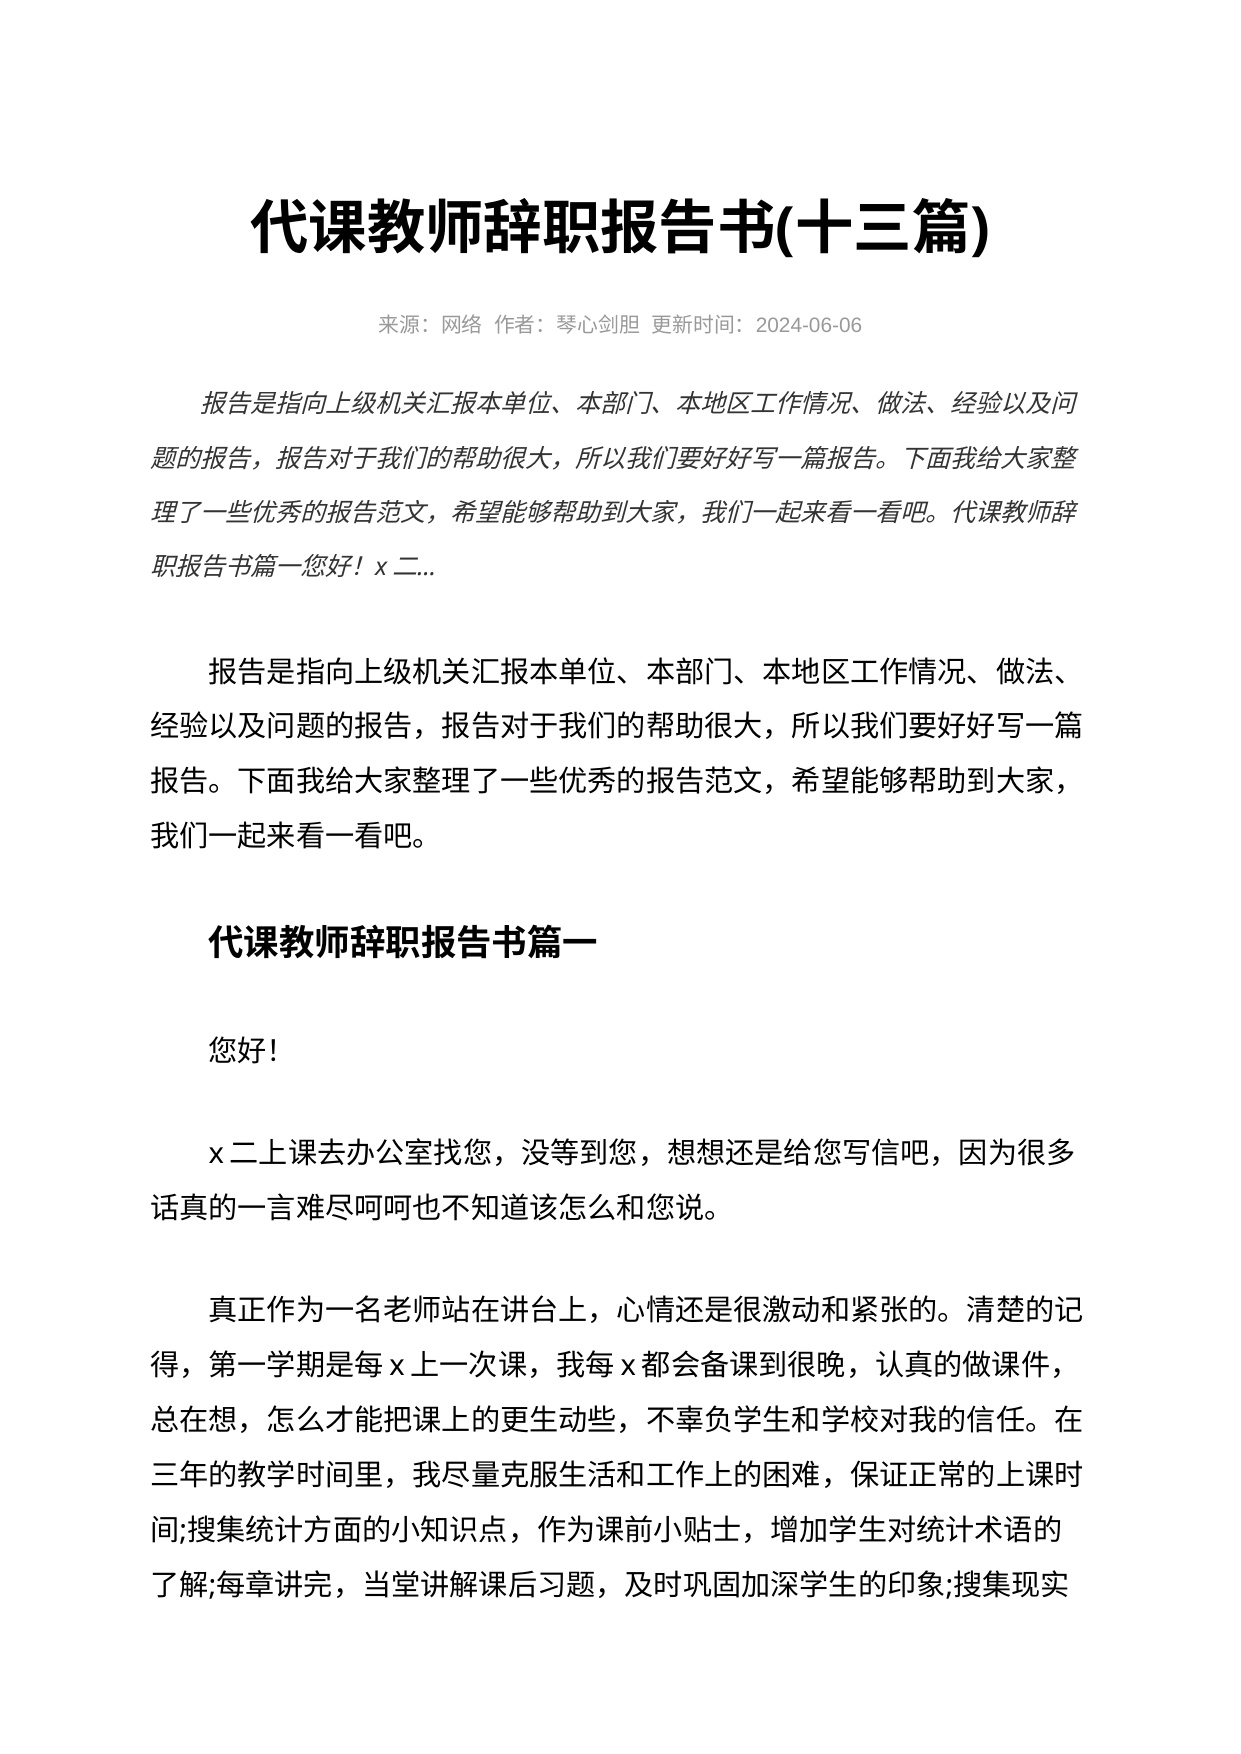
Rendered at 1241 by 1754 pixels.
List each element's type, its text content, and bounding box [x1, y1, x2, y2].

text 报告是指向上级机关汇报本单位、本部门、本地区工作情况、做法、经验以及问题的报告，报告对于我们的帮助很大，所以我们要好好写一篇报告。下面我给大家整理了一些优秀的报告范文，希望能够帮助到大家，我们一起来看一看吧。 [150, 648, 1090, 855]
subtitle 代课教师辞职报告书(十三篇) [150, 181, 1090, 266]
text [150, 1287, 1090, 1604]
text x二上课去办公室找您，没等到您，想想还是给您写信吧，因为很多话真的一言难尽呵呵也不知道该怎么和您说。 [150, 1130, 1090, 1227]
text 报告是指向上级机关汇报本单位、本部门、本地区工作情况、做法、经验以及问题的报告，报告对于我们的帮助很大，所以我们要好好写一篇报告。下面我给大家整理了一些优秀的报告范文，希望能够帮助到大家，我们一起来看一看吧。代课教师辞职报告书篇一您好！x二... [150, 384, 1090, 583]
text 来源：网络 作者：琴心剑胆 更新时间：2024-06-06 [150, 313, 1090, 337]
text 代课教师辞职报告书篇一 [150, 914, 1090, 966]
text 您好！ [150, 1028, 1090, 1070]
